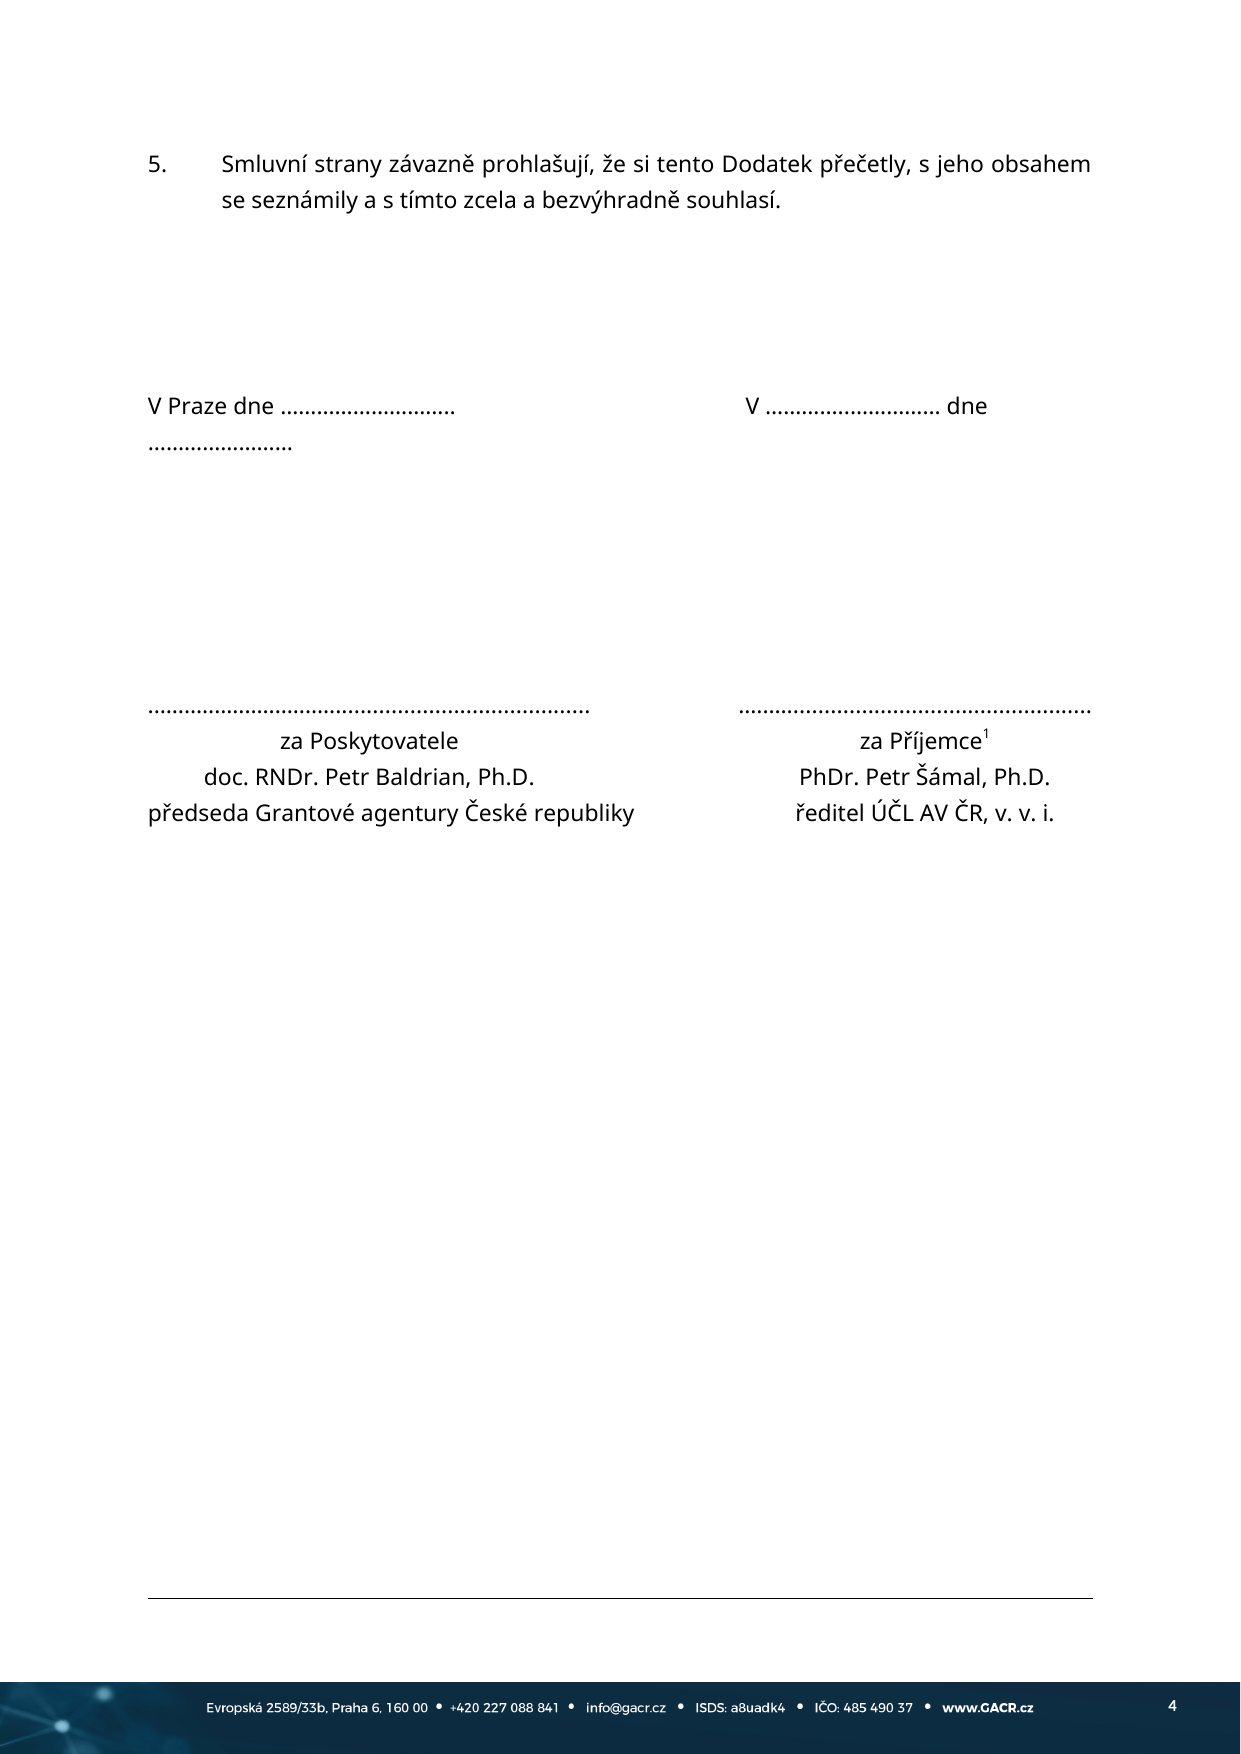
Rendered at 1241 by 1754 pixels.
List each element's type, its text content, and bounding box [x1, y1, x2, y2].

picture [0, 1682, 1241, 1754]
list Smluvní strany závazně prohlašují, že si tento Dodatek přečetly, s jeho obsahem se seznámily a s tímto zcela a bezvýhradně souhlasí. [148, 148, 1093, 215]
text předseda Grantové agentury České republiky ředitel ÚČL AV ČR, v. v. i. [148, 797, 1093, 828]
text za Poskytovatele za Příjemce1 doc. RNDr. Petr Baldrian, Ph.D. PhDr. Petr Šámal, Ph.D. [148, 725, 1093, 792]
text V Praze dne ……………………….. V …………..…………… dne …………………… [148, 354, 1093, 457]
